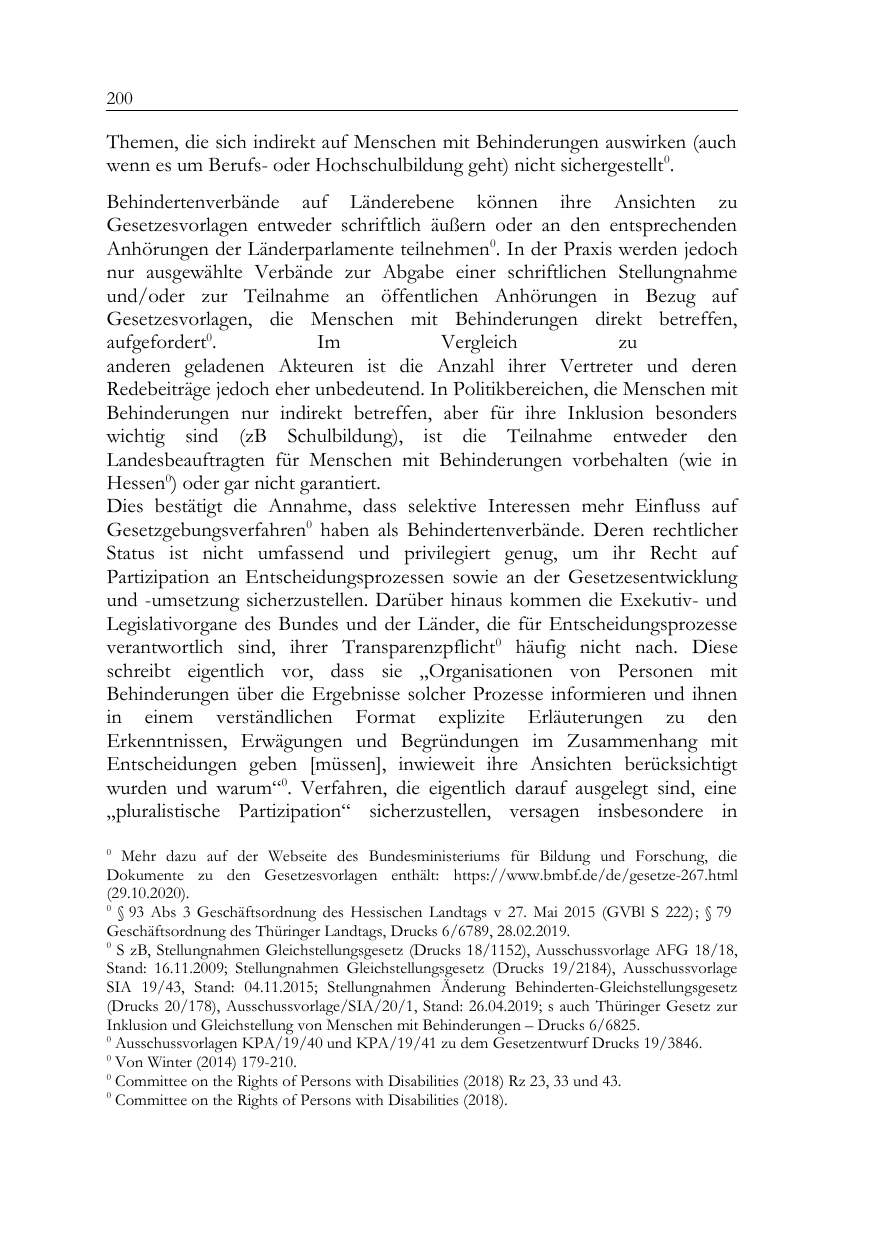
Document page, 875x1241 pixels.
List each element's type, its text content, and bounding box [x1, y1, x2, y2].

text Dies bestätigt die Annahme, dass selektive Interessen mehr Einfluss auf Gesetzgebungsverfahren haben als Behindertenverbände. Deren rechtlicher Status ist nicht umfassend und privilegiert genug, um ihr Recht auf Partizipation an Entscheidungsprozessen sowie an der Gesetzesentwicklung und -umsetzung sicherzustellen. Darüber hinaus kommen die Exekutiv- und Legislativorgane des Bundes und der Länder, die für Entscheidungsprozesse verantwortlich sind, ihrer Transparenzpflicht häufig nicht nach. Diese schreibt eigentlich vor, dass sie „Organisationen von Personen mit Behinderungen über die Ergebnisse solcher Prozesse informieren und ihnen in einem verständlichen Format explizite Erläuterungen zu den Erkenntnissen, Erwägungen und Begründungen im Zusammenhang mit Entscheidungen geben [müssen], inwieweit ihre Ansichten berücksichtigt wurden und warum“. Verfahren, die eigentlich darauf ausgelegt sind, eine „pluralistische Partizipation“ sicherzustellen, versagen insbesondere in Politikbereichen, die sich indirekt auf Menschen mit Behinderungen auswirken. Darüber hinaus sind sie nachgewiesenermaßen sozial selektiv, da Gruppen, die sich nicht gut artikulieren können (zB Gruppen, deren Partizipation nur durch das Treffen angemessener Vorkehrungen gewährleistet werden kann), benachteiligt werden. So zeigten beispielsweise Interviews von Behindertenverbänden auf Bundes- und Länderebene, dass die Beteiligung von Menschen mit Behinderungen an Entscheidungsprozessen, Gesetzgebungsverfahren und der Überwachung von Rahmenregelungen aus verschiedenen Gründen stark eingeschränkt ist: Zum einen verfügen sie nicht über einen rechtlich-privilegierten Status. Zum anderen gibt es keine Regelungen, die öffentliche Anhörungen vor der Annahme einer Entscheidung vorschreiben und Vorgaben hinsichtlich eindeutiger Zeitfenster und der Zugänglichkeit dieser Anhörungen (dazu zählt auch die Pflicht zum Treffen angemessener Vorkehrungen) beinhalten. Menschen mit Behinderungen, die Teil eines Beirats und/oder eines Überwachungsgremiums/einer Arbeitsgruppe sind, können nicht an Anhörungen teilnehmen, weil sie bei ihrer freiwilligen Arbeit nicht unterstützt werden. Personen, die Gebärdensprachendolmetscher oder eine Übersetzung in die Leichte Sprache benötigen, wird die Teilnahme an solchen Beiräten und Gremien aus Kostengründen verweigert. Eine Untersuchung der Gesetzgebungsverfahren und die Interviews mit den Behindertenverbänden, sowohl auf Bundes- als auch auf Länderebene, ergaben darüber hinaus, dass es keine transparenten, fristgerechten und automatischen Zugangsmöglichkeiten zu Gesetzgebungsverfahren der Bundes- und Länderparlamente und -ministerien gibt. Deshalb wurden die Behindertenverbände nicht über laufende legislative Prozesse der Exekutiv- und Legislativorgane informiert und konnten dementsprechend auch keine Maßnahmen diesbezüglich ergreifen. Außerdem gaben die befragten Vertreter der Behindertenverbände (insbesondere die der Landesverbände) an, dass die Konsultationsverfahren nicht barrierefrei gestaltet waren. Es gab keine Unterstützungsangebote und die Dokumente wurden im Normalfall erst eine Woche – im besten Fall zwei Wochen – vor der schriftlichen oder mündlichen Konsultation übermittelt und standen darüber hinaus nicht in einem barrierefreien Format zur Verfügung. [106, 495, 738, 823]
text Behindertenverbände auf Länderebene können ihre Ansichten zu Gesetzesvorlagen entweder schriftlich äußern oder an den entsprechenden Anhörungen der Länderparlamente teilnehmen. In der Praxis werden jedoch nur ausgewählte Verbände zur Abgabe einer schriftlichen Stellungnahme und/oder zur Teilnahme an öffentlichen Anhörungen in Bezug auf Gesetzesvorlagen, die Menschen mit Behinderungen direkt betreffen, aufgefordert. Im Vergleich zu anderen geladenen Akteuren ist die Anzahl ihrer Vertreter und deren Redebeiträge jedoch eher unbedeutend. In Politikbereichen, die Menschen mit Behinderungen nur indirekt betreffen, aber für ihre Inklusion besonders wichtig sind (zB Schulbildung), ist die Teilnahme entweder den Landesbeauftragten für Menschen mit Behinderungen vorbehalten (wie in Hessen) oder gar nicht garantiert. [106, 190, 738, 495]
